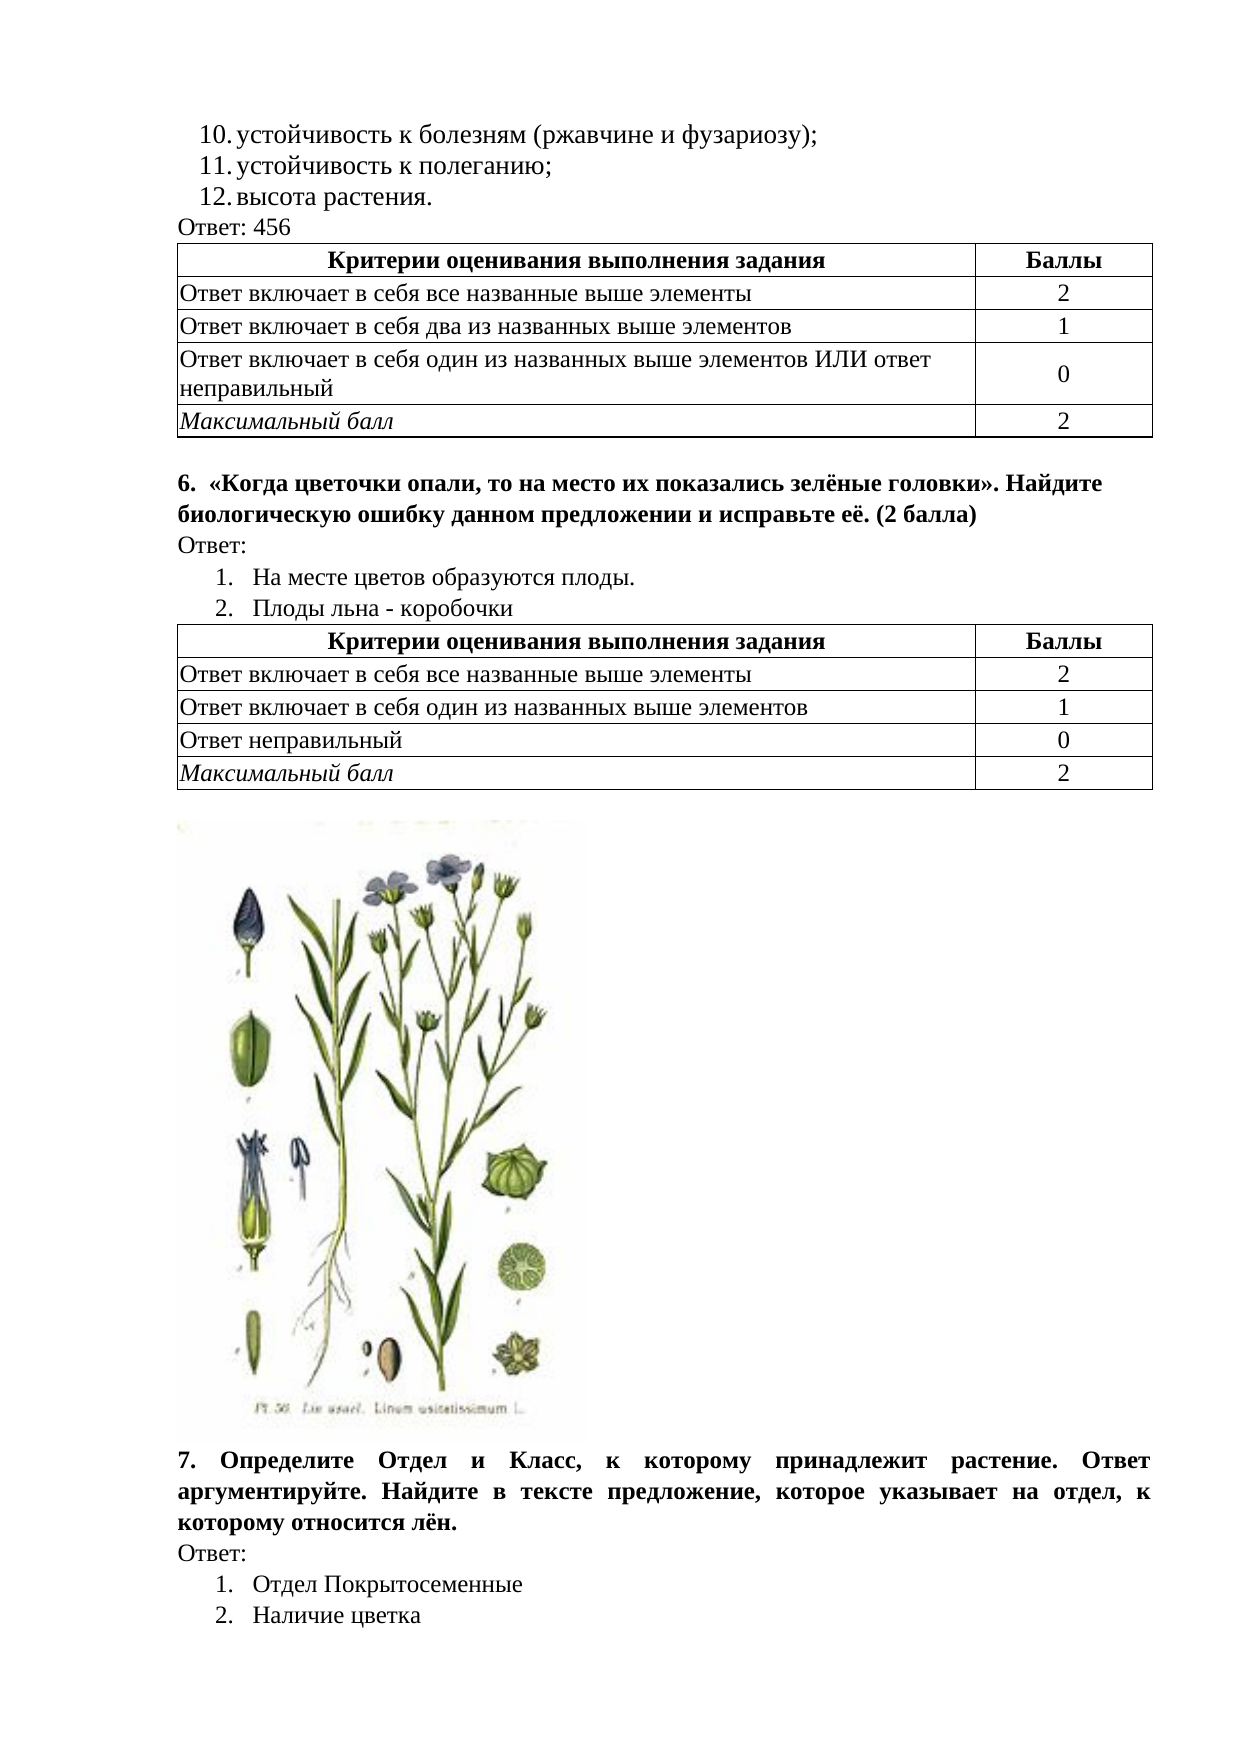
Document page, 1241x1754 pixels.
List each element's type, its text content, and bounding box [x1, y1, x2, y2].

table_cell 2 [976, 757, 1152, 789]
table_cell Ответ включает в себя все названные выше элементы [178, 658, 975, 690]
list Плоды льна - коробочки [215, 593, 1152, 621]
table_cell Ответ включает в себя один из названных выше элементов ИЛИ ответ неправильный [178, 343, 975, 403]
table_cell Ответ включает в себя два из названных выше элементов [178, 310, 975, 342]
text 6. «Когда цветочки опали, то на место их показались зелёные головки». Найдите биологическую ошибку данном предложении и исправьте её. (2 балла) [177, 468, 1152, 528]
table_cell 1 [976, 310, 1152, 342]
table_cell Ответ включает в себя один из названных выше элементов [178, 691, 975, 723]
table_header Баллы [976, 244, 1152, 276]
text Ответ: [177, 531, 1152, 559]
list устойчивость к полеганию; [199, 149, 1152, 180]
table_cell 1 [976, 691, 1152, 723]
table_cell 0 [976, 343, 1152, 403]
text 7. Определите Отдел и Класс, к которому принадлежит растение. Ответ аргументируйте. Найдите в тексте предложение, которое указывает на отдел, к которому относится лён. [177, 1445, 1152, 1536]
table_cell 2 [976, 277, 1152, 309]
text Ответ: 456 [177, 212, 1152, 240]
list На месте цветов образуются плоды. [215, 562, 1152, 590]
table_cell Ответ неправильный [178, 724, 975, 756]
table_cell 0 [976, 724, 1152, 756]
table_cell 2 [976, 405, 1152, 436]
picture [177, 820, 587, 1443]
list высота растения. [199, 180, 1152, 212]
table_cell Максимальный балл [178, 757, 975, 789]
table_header Критерии оценивания выполнения задания [178, 625, 975, 657]
list устойчивость к болезням (ржавчине и фузариозу); [199, 118, 1152, 149]
list Наличие цветка [215, 1600, 1152, 1629]
table_cell Ответ включает в себя все названные выше элементы [178, 277, 975, 309]
table_cell 2 [976, 658, 1152, 690]
text Ответ: [177, 1538, 1152, 1567]
list Отдел Покрытосеменные [215, 1569, 1152, 1598]
table_header Баллы [976, 625, 1152, 657]
table_cell Максимальный балл [178, 405, 975, 436]
table_header Критерии оценивания выполнения задания [178, 244, 975, 276]
